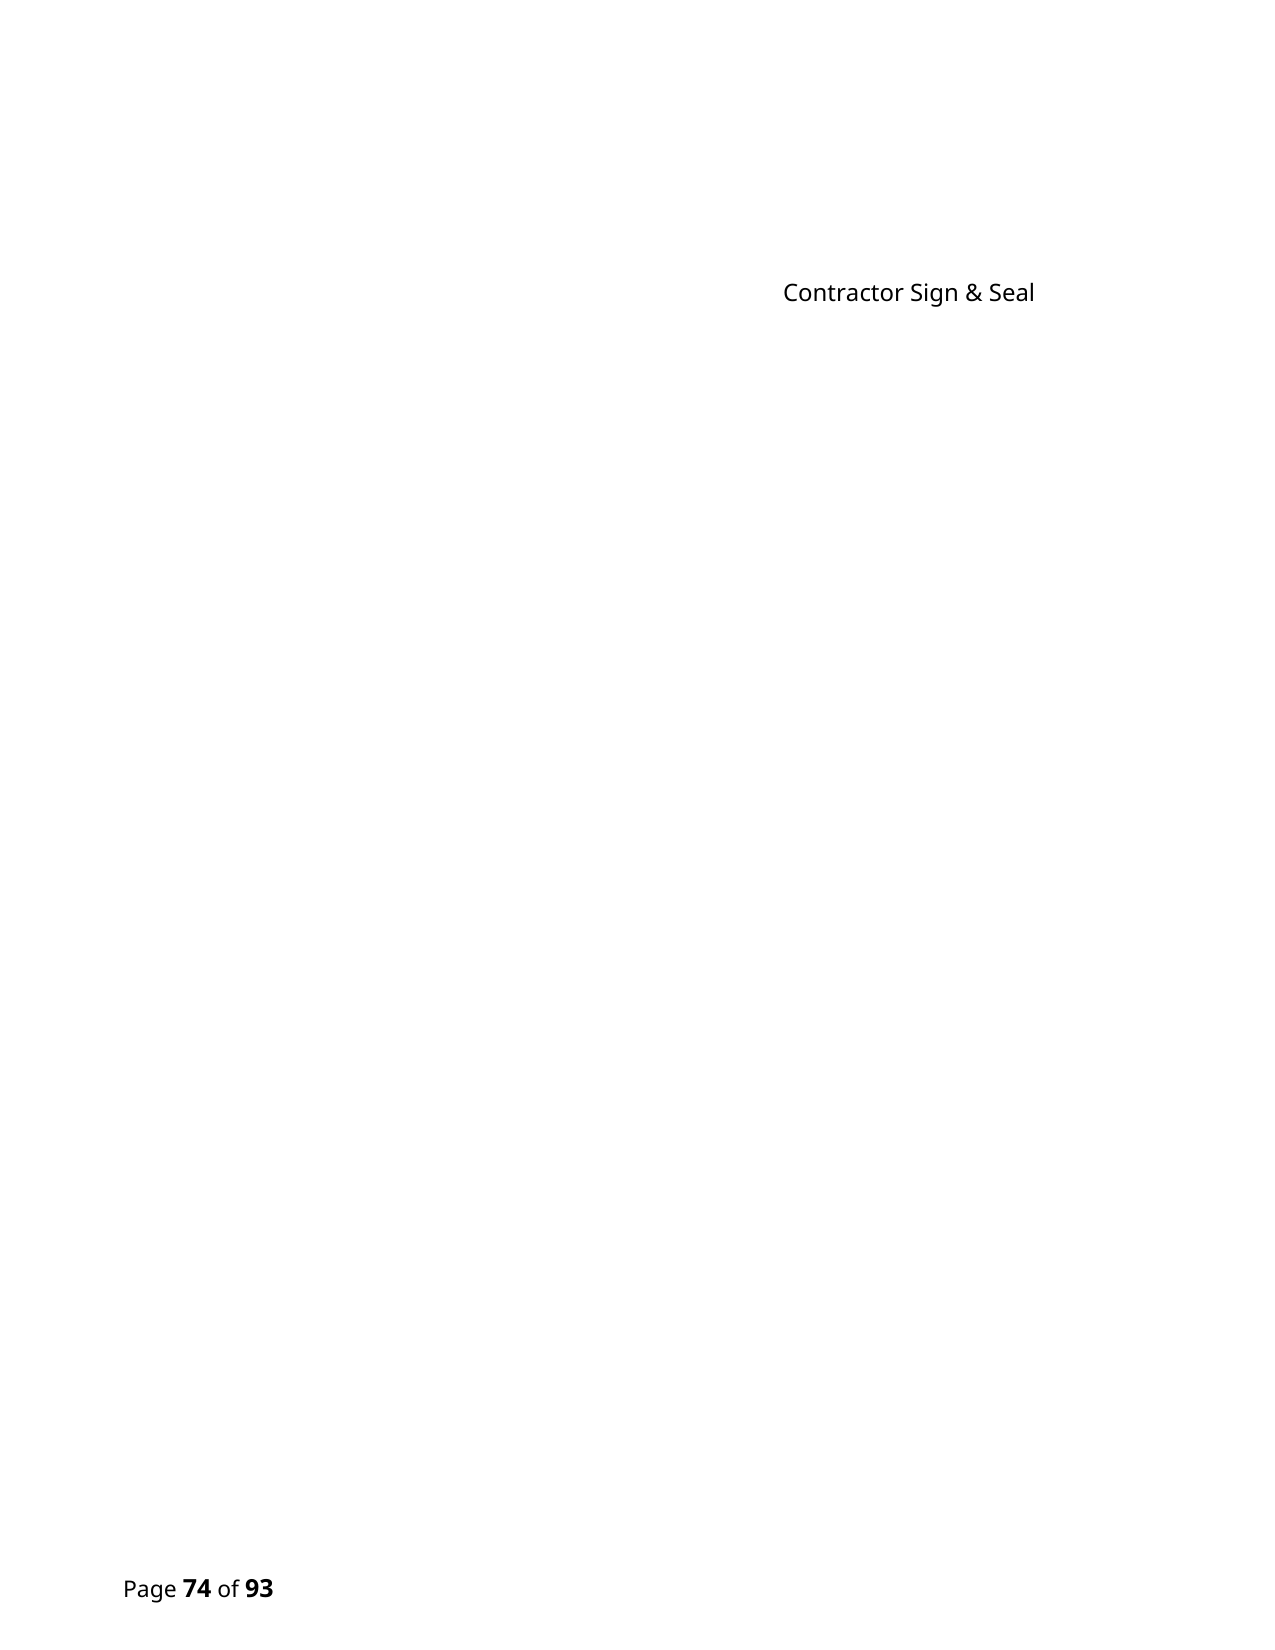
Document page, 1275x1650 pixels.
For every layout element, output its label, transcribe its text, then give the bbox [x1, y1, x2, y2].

subtitle Contractor Sign & Seal [123, 276, 1035, 308]
